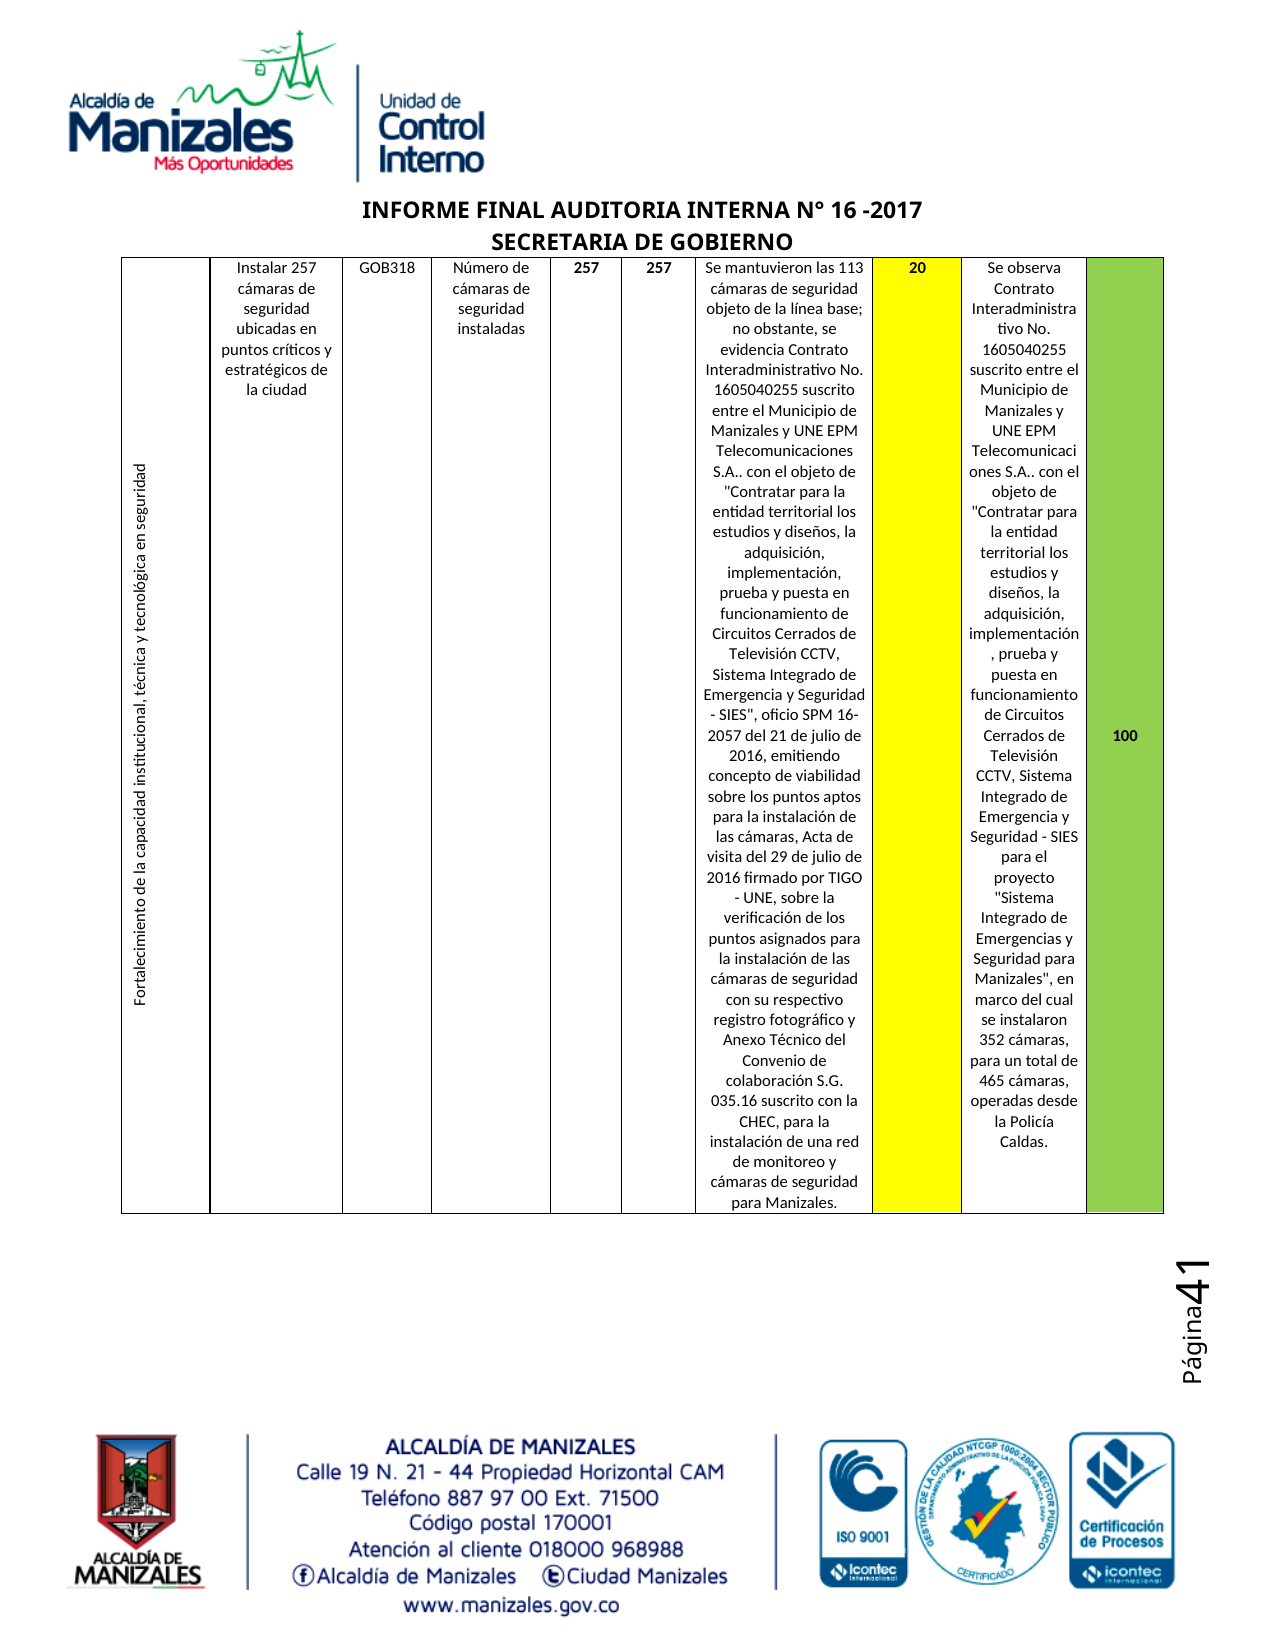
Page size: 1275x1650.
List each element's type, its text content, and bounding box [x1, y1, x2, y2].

table_cell 100 [1087, 258, 1163, 1212]
picture [0, 0, 1257, 1650]
table_cell Se mantuvieron las 113 cámaras de seguridad objeto de la línea base; no obstante, se evidencia Contrato Interadministrativo No. 1605040255 suscrito entre el Municipio de Manizales y UNE EPM Telecomunicaciones S.A.. con el objeto de "Contratar para la entidad territorial los estudios y diseños, la adquisición, implementación, prueba y puesta en funcionamiento de Circuitos Cerrados de Televisión CCTV, Sistema Integrado de Emergencia y Seguridad - SIES", oficio SPM 16-2057 del 21 de julio de 2016, emitiendo concepto de viabilidad sobre los puntos aptos para la instalación de las cámaras, Acta de visita del 29 de julio de 2016 firmado por TIGO - UNE, sobre la verificación de los puntos asignados para la instalación de las cámaras de seguridad con su respectivo registro fotográfico y Anexo Técnico del Convenio de colaboración S.G. 035.16 suscrito con la CHEC, para la instalación de una red de monitoreo y cámaras de seguridad para Manizales. [696, 258, 872, 1212]
table_cell GOB318 [343, 258, 431, 1212]
table_cell Se observa Contrato Interadministrativo No. 1605040255 suscrito entre el Municipio de Manizales y UNE EPM Telecomunicaciones S.A.. con el objeto de "Contratar para la entidad territorial los estudios y diseños, la adquisición, implementación, prueba y puesta en funcionamiento de Circuitos Cerrados de Televisión CCTV, Sistema Integrado de Emergencia y Seguridad - SIES para el proyecto "Sistema Integrado de Emergencias y Seguridad para Manizales", en marco del cual se instalaron 352 cámaras, para un total de 465 cámaras, operadas desde la Policía Caldas. [962, 258, 1086, 1212]
table_cell 257 [622, 258, 695, 1212]
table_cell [122, 258, 209, 1212]
table_cell 257 [551, 258, 621, 1212]
table_cell Número de cámaras de seguridad instaladas [432, 258, 550, 1212]
table_cell Instalar 257 cámaras de seguridad ubicadas en puntos críticos y estratégicos de la ciudad [211, 258, 342, 1212]
table_cell 20 [873, 258, 961, 1212]
